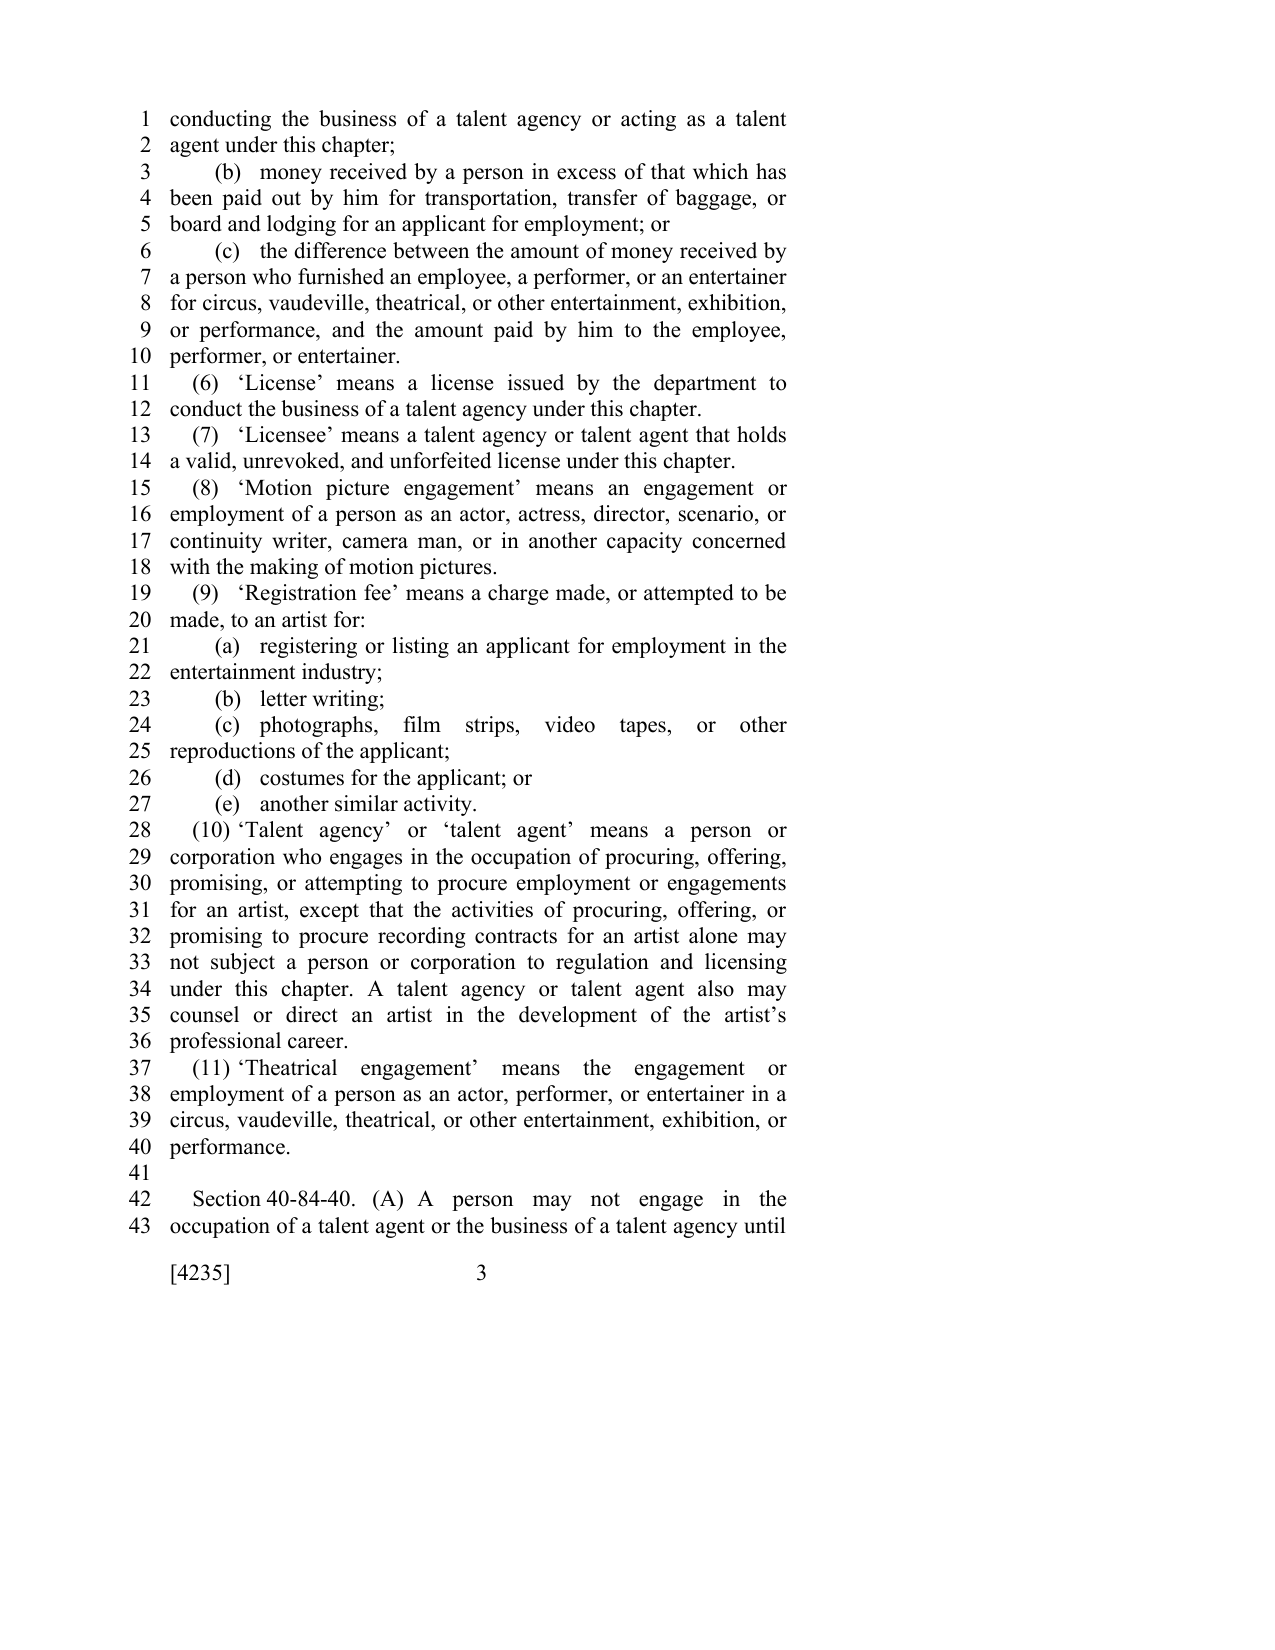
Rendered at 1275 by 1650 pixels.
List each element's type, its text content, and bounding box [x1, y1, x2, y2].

text (7) ‘Licensee’ means a talent agency or talent agent that holds a valid, unrevoked, and unforfeited license under this chapter. [169, 421, 787, 474]
text (9) ‘Registration fee’ means a charge made, or attempted to be made, to an artist for: [169, 579, 787, 632]
text (11) ‘Theatrical engagement’ means the engagement or employment of a person as an actor, performer, or entertainer in a circus, vaudeville, theatrical, or other entertainment, exhibition, or performance. [169, 1054, 787, 1159]
text (c) the difference between the amount of money received by a person who furnished an employee, a performer, or an entertainer for circus, vaudeville, theatrical, or other entertainment, exhibition, or performance, and the amount paid by him to the employee, performer, or entertainer. [169, 237, 787, 368]
text (8) ‘Motion picture engagement’ means an engagement or employment of a person as an actor, actress, director, scenario, or continuity writer, camera man, or in another capacity concerned with the making of motion pictures. [169, 474, 787, 579]
text (b) letter writing; [169, 685, 787, 711]
text (c) photographs, film strips, video tapes, or other reproductions of the applicant; [169, 711, 787, 764]
text (d) costumes for the applicant; or [169, 764, 787, 790]
text (e) another similar activity. [169, 790, 787, 817]
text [169, 1186, 787, 1238]
text (10) ‘Talent agency’ or ‘talent agent’ means a person or corporation who engages in the occupation of procuring, offering, promising, or attempting to procure employment or engagements for an artist, except that the activities of procuring, offering, or promising to procure recording contracts for an artist alone may not subject a person or corporation to regulation and licensing under this chapter. A talent agency or talent agent also may counsel or direct an artist in the development of the artist’s professional career. [169, 817, 787, 1054]
text (b) money received by a person in excess of that which has been paid out by him for transportation, transfer of baggage, or board and lodging for an applicant for employment; or [169, 158, 787, 237]
text (6) ‘License’ means a license issued by the department to conduct the business of a talent agency under this chapter. [169, 368, 787, 421]
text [169, 105, 787, 158]
text (a) registering or listing an applicant for employment in the entertainment industry; [169, 632, 787, 685]
